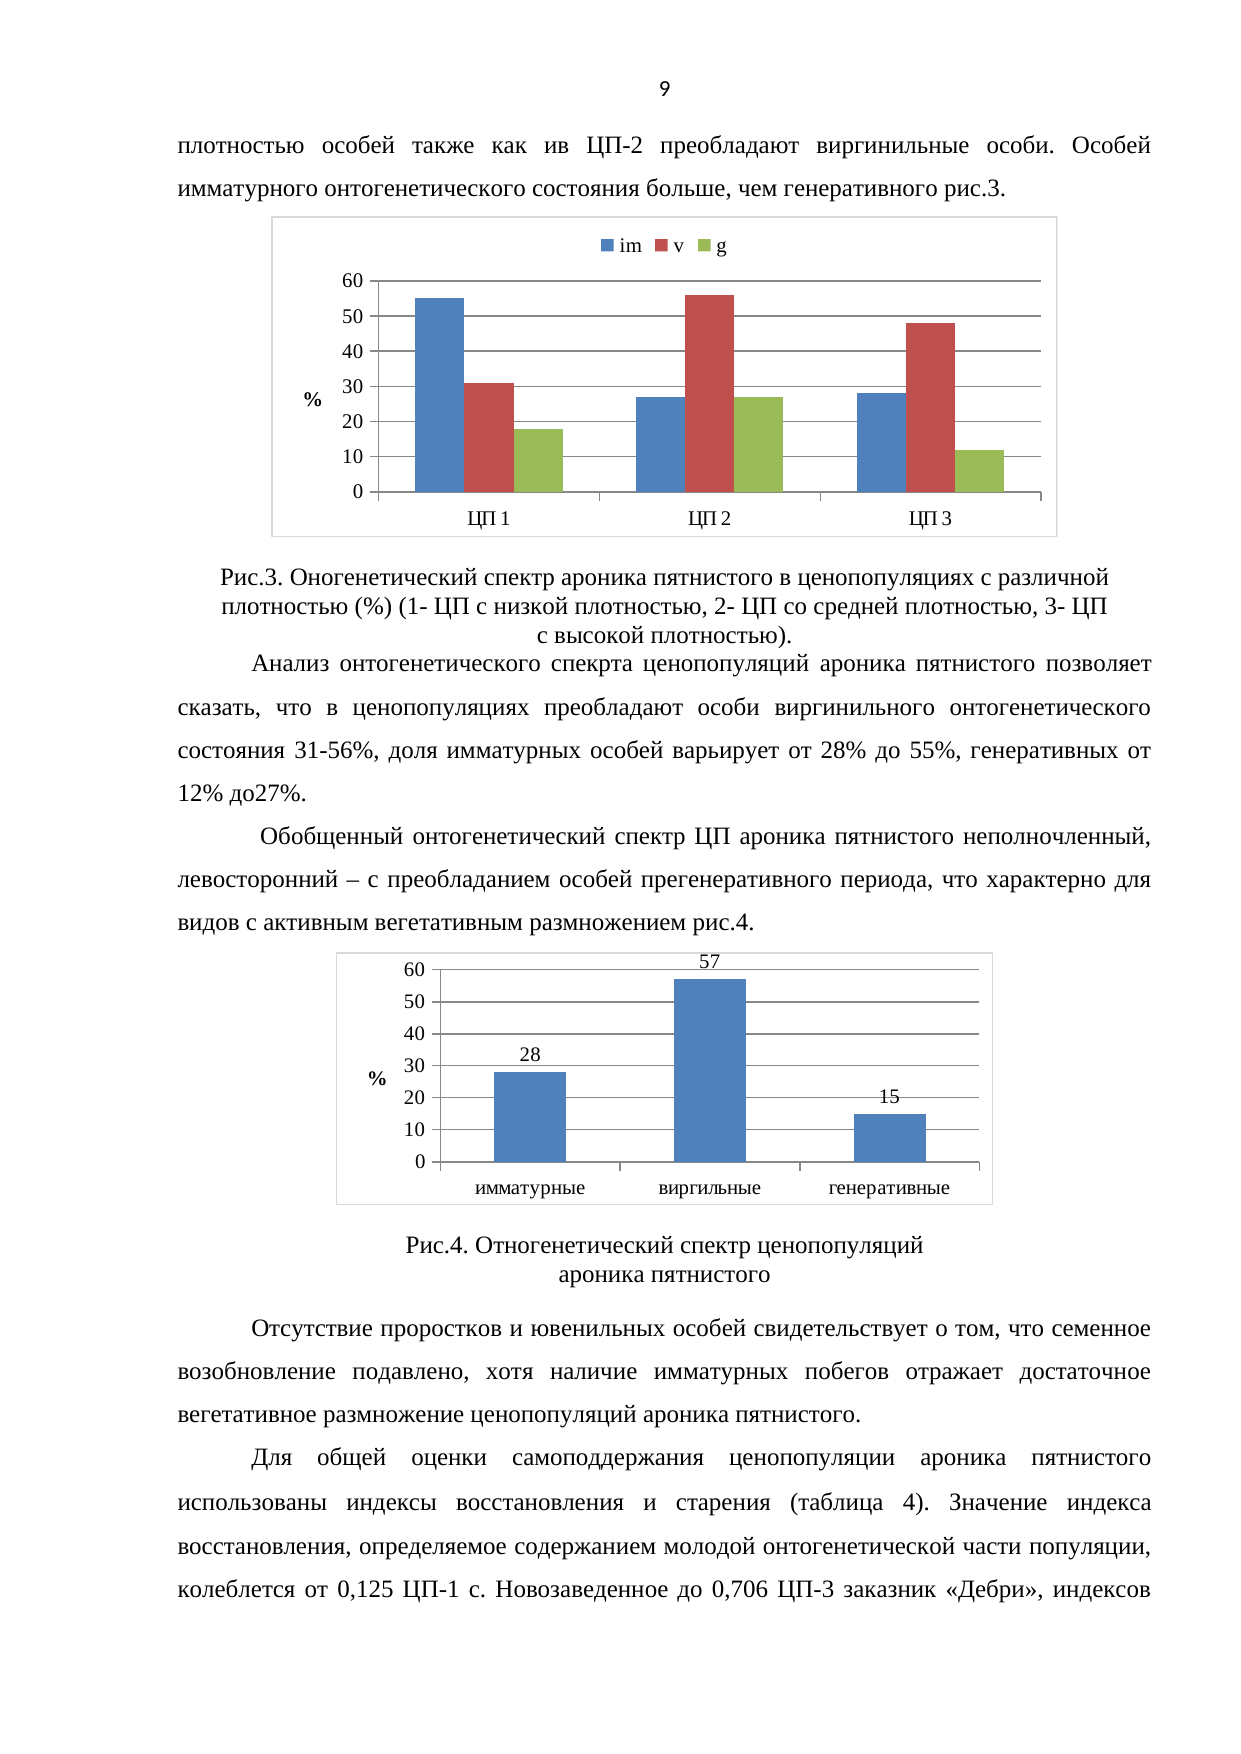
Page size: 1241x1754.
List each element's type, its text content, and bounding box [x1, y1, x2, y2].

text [177, 1442, 1152, 1603]
text Рис.3. Оногенетический спектр ароника пятнистого в ценопопуляциях с различной плотностью (%) (1- ЦП с низкой плотностью, 2- ЦП со средней плотностью, 3- ЦП [177, 562, 1152, 620]
text с высокой плотностью). [177, 620, 1152, 648]
text Анализ онтогенетического спекрта ценопопуляций ароника пятнистого позволяет сказать, что в ценопопуляциях преобладают особи виргинильного онтогенетического состояния 31-56%, доля имматурных особей варьирует от 28% до 55%, генеративных от 12% до27%. [177, 648, 1152, 807]
text Отсутствие проростков и ювенильных особей свидетельствует о том, что семенное возобновление подавлено, хотя наличие имматурных побегов отражает достаточное вегетативное размножение ценопопуляций ароника пятнистого. [177, 1313, 1152, 1428]
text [177, 130, 1152, 202]
text ароника пятнистого [177, 1259, 1152, 1288]
text Обобщенный онтогенетический спектр ЦП ароника пятнистого неполночленный, левосторонний – с преобладанием особей прегенеративного периода, что характерно для видов с активным вегетативным размножением рис.4. [177, 821, 1152, 936]
text Рис.4. Отногенетический спектр ценопопуляций [177, 1230, 1152, 1259]
